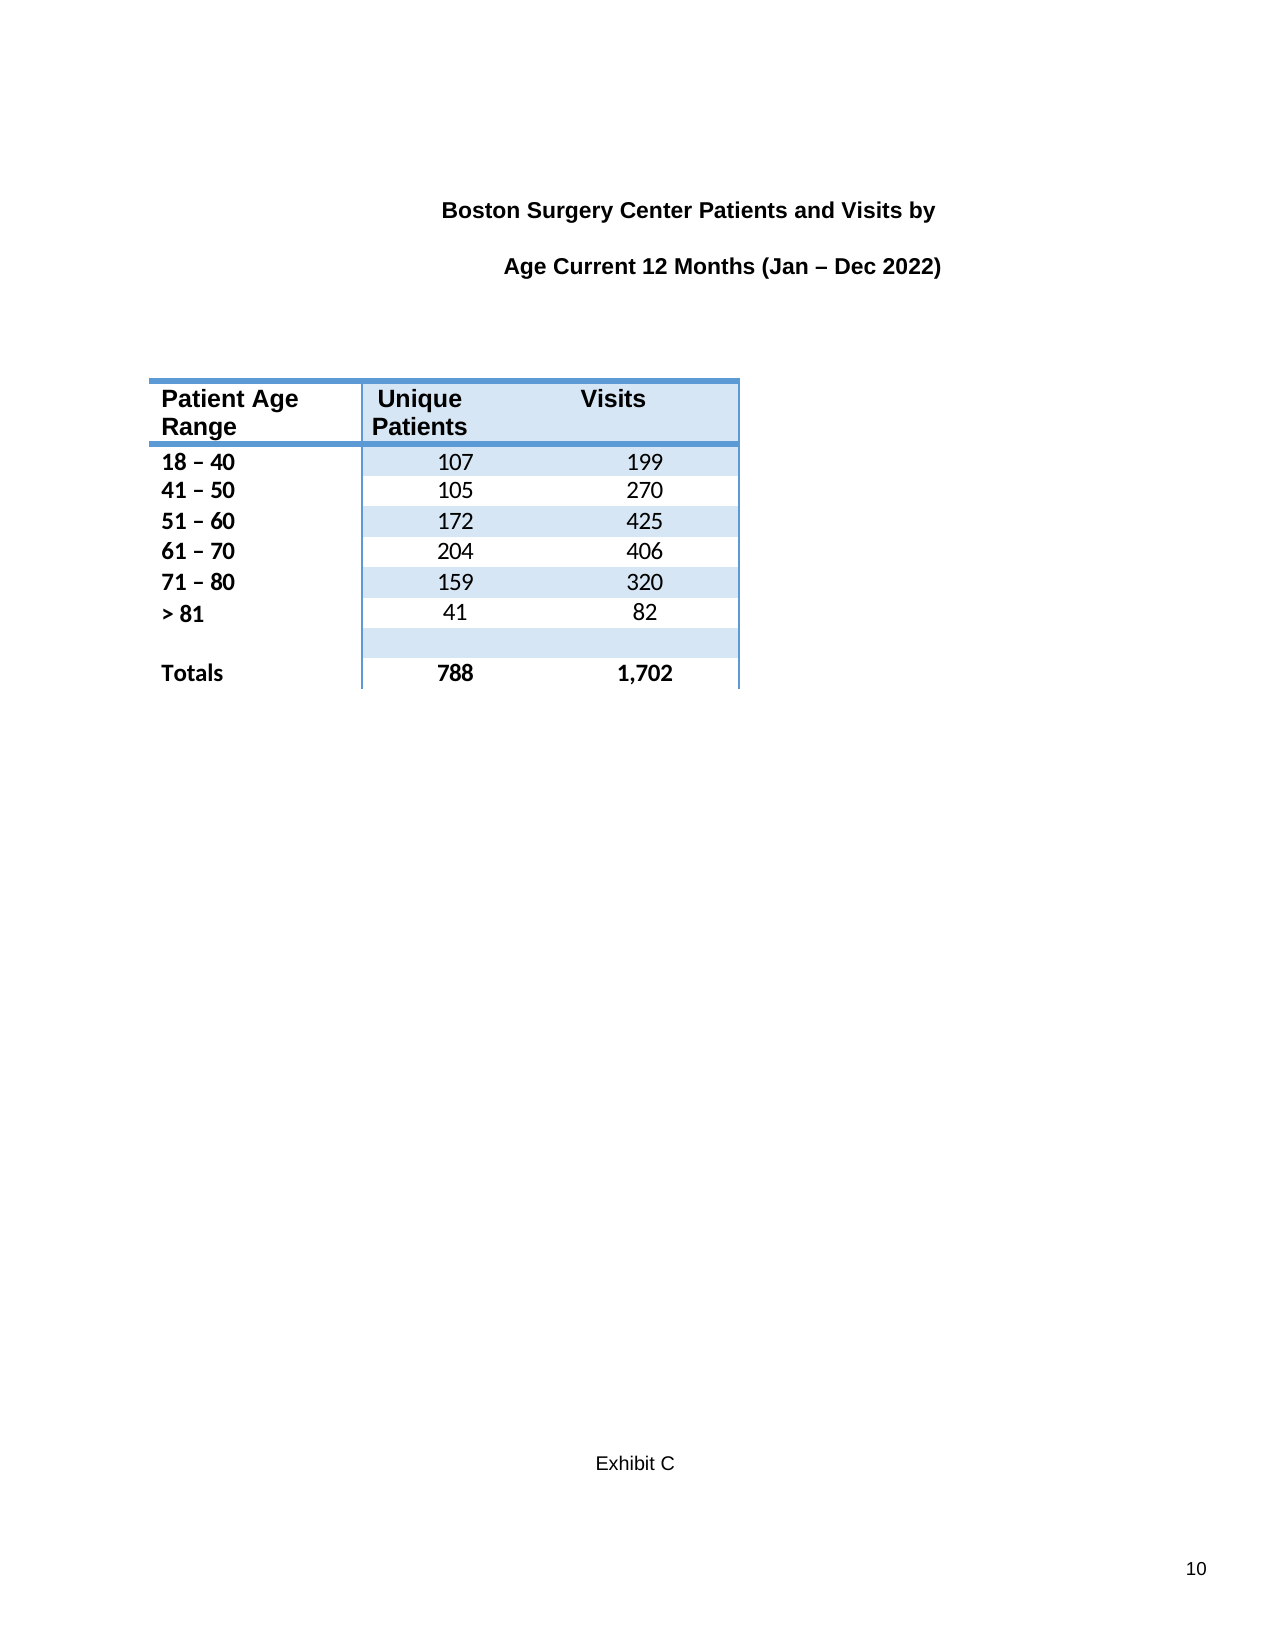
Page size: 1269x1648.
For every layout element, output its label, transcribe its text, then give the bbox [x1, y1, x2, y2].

table_cell 82 [545, 598, 738, 628]
table_cell 172 [363, 506, 545, 537]
table_cell 270 [545, 476, 738, 506]
table_cell 107 [363, 447, 545, 476]
table_cell 199 [545, 447, 738, 476]
text Exhibit C [411, 1451, 860, 1474]
table_cell 320 [545, 567, 738, 598]
text Boston Surgery Center Patients and Visits by Age Current 12 Months (Jan – Dec 2022) [441, 197, 962, 279]
table_cell > 81 [149, 598, 361, 658]
table_cell Totals [149, 659, 361, 689]
table_cell [363, 628, 738, 658]
table_cell 41 – 50 [149, 476, 361, 506]
table_cell 1,702 [545, 659, 738, 689]
table_cell 425 [545, 506, 738, 537]
table_header Patient Age Range [149, 384, 361, 441]
table_cell 18 – 40 [149, 447, 361, 476]
table_cell 788 [363, 659, 545, 689]
table_cell 51 – 60 [149, 506, 361, 537]
table_cell 406 [545, 537, 738, 567]
table_cell 41 [363, 598, 545, 628]
table_cell 105 [363, 476, 545, 506]
table_cell 159 [363, 567, 545, 598]
table_cell 61 – 70 [149, 537, 361, 567]
table_header Visits [545, 384, 738, 441]
table_header Unique Patients [363, 384, 545, 441]
table_cell 204 [363, 537, 545, 567]
table_cell 71 – 80 [149, 567, 361, 598]
